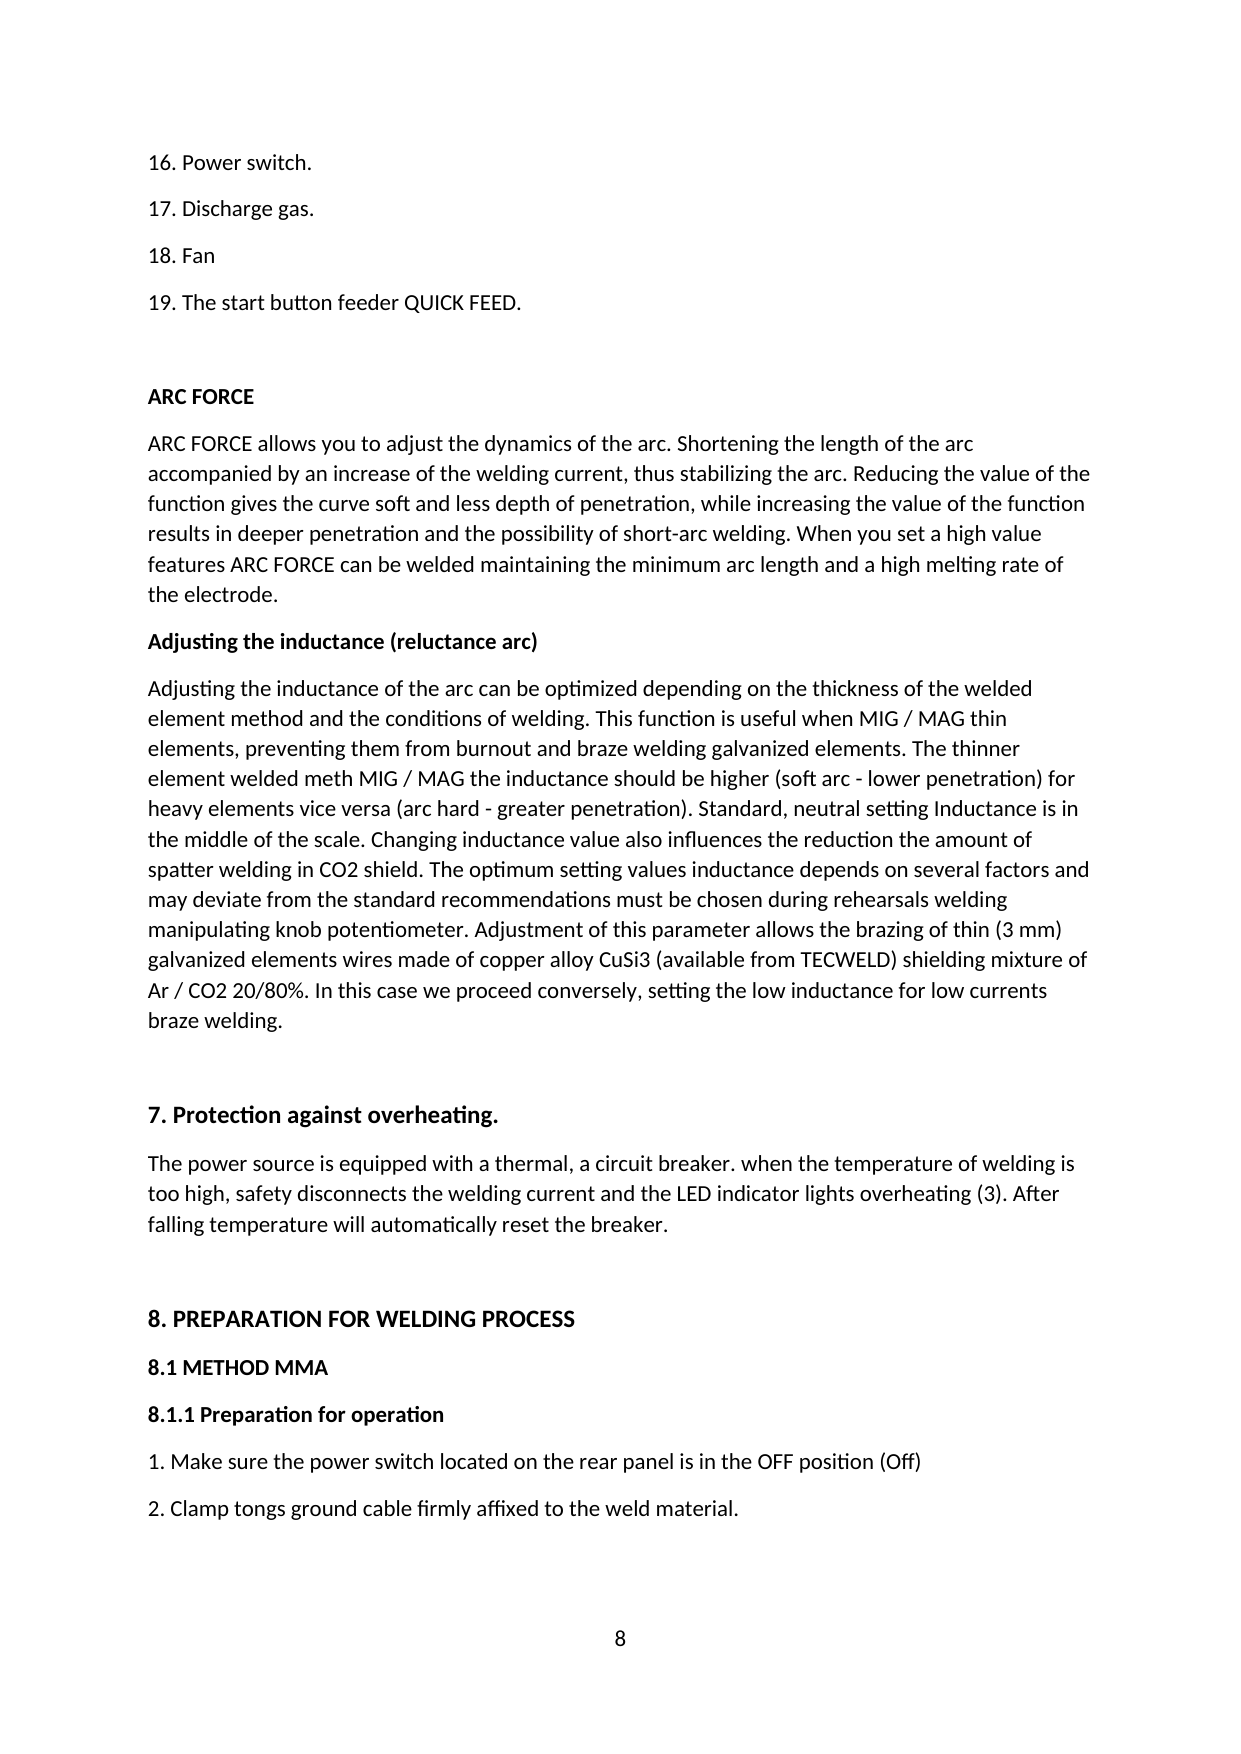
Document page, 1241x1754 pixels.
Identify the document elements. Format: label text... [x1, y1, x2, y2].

text 17. Discharge gas. [148, 194, 1093, 222]
text ARC FORCE [148, 382, 1093, 410]
text 8.1.1 Preparation for operation [148, 1400, 1093, 1428]
text 8. PREPARATION FOR WELDING PROCESS [148, 1303, 1093, 1334]
text 1. Make sure the power switch located on the rear panel is in the OFF position (Off) [148, 1447, 1093, 1475]
text 19. The start button feeder QUICK FEED. [148, 288, 1093, 316]
text 18. Fan [148, 241, 1093, 269]
text Adjusting the inductance (reluctance arc) [148, 627, 1093, 655]
text 8.1 METHOD MMA [148, 1353, 1093, 1381]
text 16. Power switch. [148, 148, 1093, 176]
text Adjusting the inductance of the arc can be optimized depending on the thickness of the welded element method and the conditions of welding. This function is useful when MIG / MAG thin elements, preventing them from burnout and braze welding galvanized elements. The thinner element welded meth MIG / MAG the inductance should be higher (soft arc - lower penetration) for heavy elements vice versa (arc hard - greater penetration). Standard, neutral setting Inductance is in the middle of the scale. Changing inductance value also influences the reduction the amount of spatter welding in CO2 shield. The optimum setting values inductance depends on several factors and may deviate from the standard recommendations must be chosen during rehearsals welding manipulating knob potentiometer. Adjustment of this parameter allows the brazing of thin (3 mm) galvanized elements wires made of copper alloy CuSi3 (available from TECWELD) shielding mixture of Ar / CO2 20/80%. In this case we proceed conversely, setting the low inductance for low currents braze welding. [148, 674, 1093, 1034]
text ARC FORCE allows you to adjust the dynamics of the arc. Shortening the length of the arc accompanied by an increase of the welding current, thus stabilizing the arc. Reducing the value of the function gives the curve soft and less depth of penetration, while increasing the value of the function results in deeper penetration and the possibility of short-arc welding. When you set a high value features ARC FORCE can be welded maintaining the minimum arc length and a high melting rate of the electrode. [148, 429, 1093, 608]
text 2. Clamp tongs ground cable firmly affixed to the weld material. [148, 1494, 1093, 1522]
text 7. Protection against overheating. [148, 1100, 1093, 1130]
text The power source is equipped with a thermal, a circuit breaker. when the temperature of welding is too high, safety disconnects the welding current and the LED indicator lights overheating (3). After falling temperature will automatically reset the breaker. [148, 1149, 1093, 1238]
